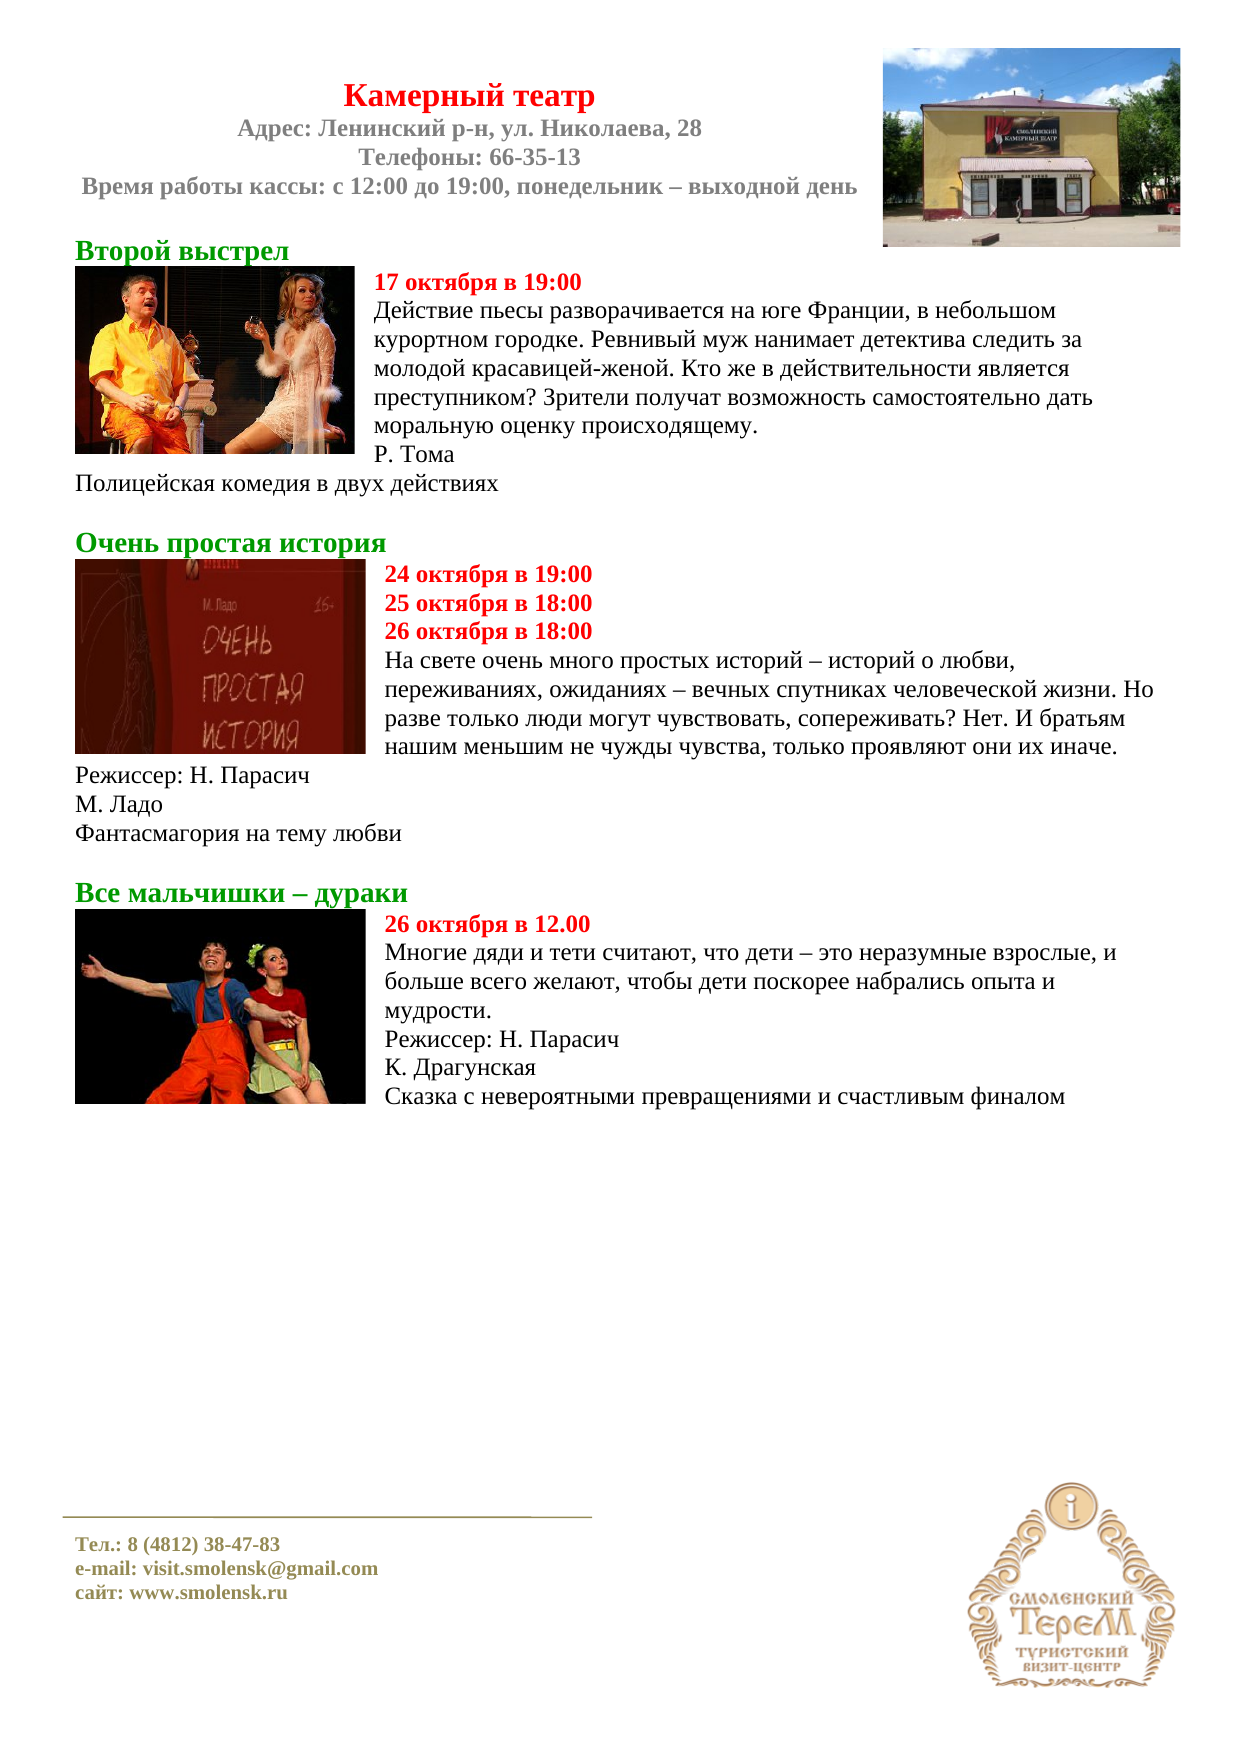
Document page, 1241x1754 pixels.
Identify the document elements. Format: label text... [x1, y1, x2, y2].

picture [75, 266, 355, 454]
text Р. Тома [75, 439, 1165, 468]
text Адрес: Ленинский р-н, ул. Николаева, 28 [75, 113, 882, 142]
text Второй выстрел [75, 233, 1165, 267]
picture [960, 1478, 1181, 1692]
text Время работы кассы: с 12:00 до 19:00, понедельник – выходной день [75, 171, 882, 199]
text На свете очень много простых историй – историй о любви, переживаниях, ожиданиях – вечных спутниках человеческой жизни. Но разве только люди могут чувствовать, сопереживать? Нет. И братьям нашим меньшим не чужды чувства, только проявляют они их иначе. [75, 645, 1165, 760]
text М. Ладо [75, 789, 1165, 818]
text 25 октября в 18:00 [366, 588, 1165, 616]
text Сказка с невероятными превращениями и счастливым финалом [75, 1081, 1165, 1110]
text К. Драгунская [366, 1052, 1165, 1081]
text 26 октября в 18:00 [366, 616, 1165, 645]
text Режиссер: Н. Парасич [75, 760, 1165, 789]
picture [75, 559, 366, 754]
text Все мальчишки – дураки [75, 875, 1165, 909]
text Тел.: 8 (4812) 38-47-83 [75, 1532, 960, 1556]
text Очень простая история [75, 525, 1165, 559]
text Телефоны: 66-35-13 [75, 142, 882, 171]
text Полицейская комедия в двух действиях [75, 468, 1165, 497]
text 26 октября в 12.00 [366, 909, 1165, 937]
text 17 октября в 19:00 [355, 267, 1165, 295]
text Фантасмагория на тему любви [75, 818, 1165, 846]
text cайт: www.smolensk.ru [75, 1580, 960, 1604]
text Многие дяди и тети считают, что дети – это неразумные взрослые, и больше всего желают, чтобы дети поскорее набрались опыта и мудрости. [366, 937, 1165, 1024]
text Камерный театр [75, 75, 882, 113]
picture [75, 909, 366, 1104]
text e-mail: visit.smolensk@gmail.com [75, 1556, 960, 1580]
text 24 октября в 19:00 [366, 559, 1165, 588]
text Действие пьесы разворачивается на юге Франции, в небольшом курортном городке. Ревнивый муж нанимает детектива следить за молодой красавицей-женой. Кто же в действительности является преступником? Зрители получат возможность самостоятельно дать моральную оценку происходящему. [355, 295, 1165, 439]
text Режиссер: Н. Парасич [366, 1024, 1165, 1052]
picture [882, 48, 1181, 247]
